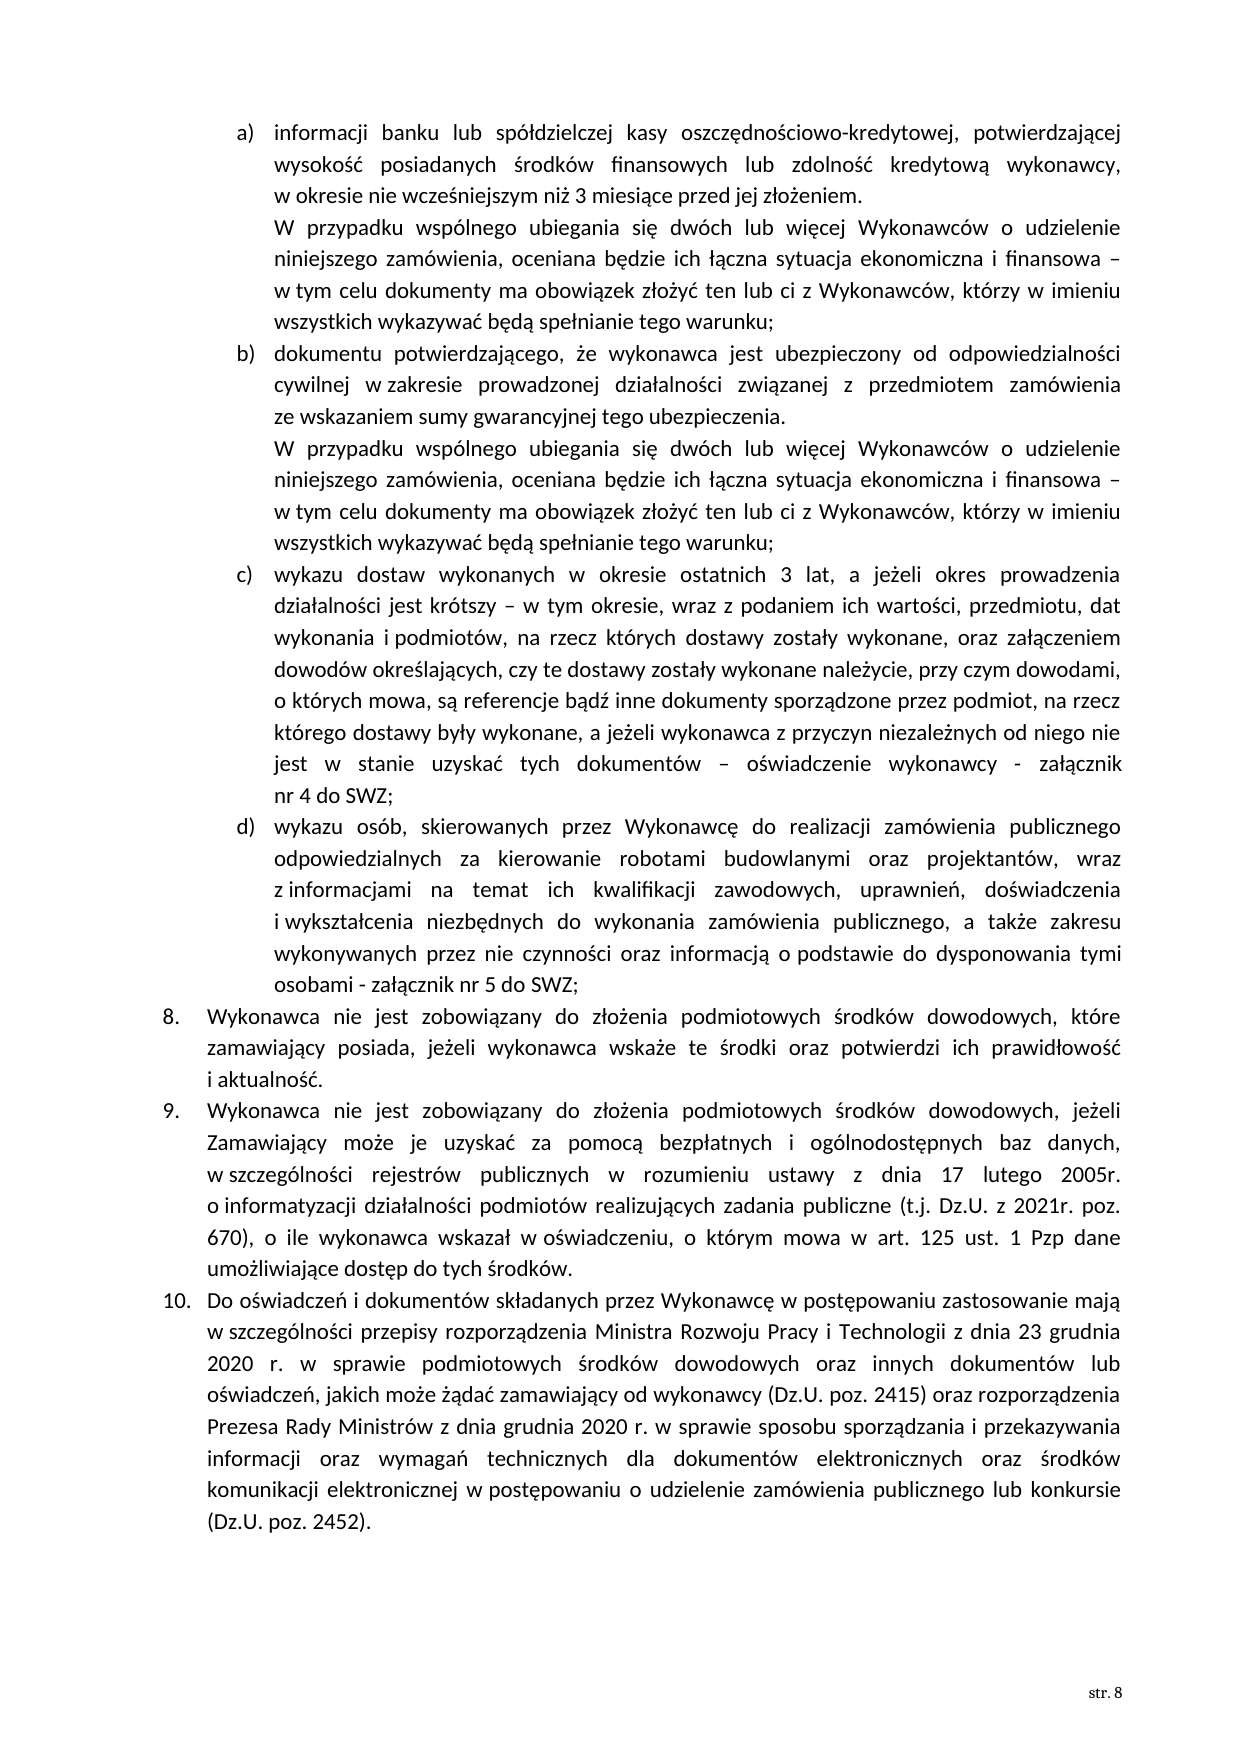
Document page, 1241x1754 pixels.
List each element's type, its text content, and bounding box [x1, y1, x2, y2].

list dokumentu potwierdzającego, że wykonawca jest ubezpieczony od odpowiedzialności cywilnej w zakresie prowadzonej działalności związanej z przedmiotem zamówienia ze wskazaniem sumy gwarancyjnej tego ubezpieczenia. [236, 339, 1122, 430]
list Do oświadczeń i dokumentów składanych przez Wykonawcę w postępowaniu zastosowanie mają w szczególności przepisy rozporządzenia Ministra Rozwoju Pracy i Technologii z dnia 23 grudnia 2020 r. w sprawie podmiotowych środków dowodowych oraz innych dokumentów lub oświadczeń, jakich może żądać zamawiający od wykonawcy (Dz.U. poz. 2415) oraz rozporządzenia Prezesa Rady Ministrów z dnia grudnia 2020 r. w sprawie sposobu sporządzania i przekazywania informacji oraz wymagań technicznych dla dokumentów elektronicznych oraz środków komunikacji elektronicznej w postępowaniu o udzielenie zamówienia publicznego lub konkursie (Dz.U. poz. 2452). [162, 1286, 1122, 1535]
list wykazu osób, skierowanych przez Wykonawcę do realizacji zamówienia publicznego odpowiedzialnych za kierowanie robotami budowlanymi oraz projektantów, wraz z informacjami na temat ich kwalifikacji zawodowych, uprawnień, doświadczenia i wykształcenia niezbędnych do wykonania zamówienia publicznego, a także zakresu wykonywanych przez nie czynności oraz informacją o podstawie do dysponowania tymi osobami - załącznik nr 5 do SWZ; [236, 812, 1122, 998]
list Wykonawca nie jest zobowiązany do złożenia podmiotowych środków dowodowych, jeżeli Zamawiający może je uzyskać za pomocą bezpłatnych i ogólnodostępnych baz danych, w szczególności rejestrów publicznych w rozumieniu ustawy z dnia 17 lutego 2005r. o informatyzacji działalności podmiotów realizujących zadania publiczne (t.j. Dz.U. z 2021r. poz. 670), o ile wykonawca wskazał w oświadczeniu, o którym mowa w art. 125 ust. 1 Pzp dane umożliwiające dostęp do tych środków. [162, 1097, 1122, 1282]
list informacji banku lub spółdzielczej kasy oszczędnościowo-kredytowej, potwierdzającej wysokość posiadanych środków finansowych lub zdolność kredytową wykonawcy, w okresie nie wcześniejszym niż 3 miesiące przed jej złożeniem. [236, 118, 1122, 209]
list W przypadku wspólnego ubiegania się dwóch lub więcej Wykonawców o udzielenie niniejszego zamówienia, oceniana będzie ich łączna sytuacja ekonomiczna i finansowa – w tym celu dokumenty ma obowiązek złożyć ten lub ci z Wykonawców, którzy w imieniu wszystkich wykazywać będą spełnianie tego warunku; [274, 434, 1122, 556]
list Wykonawca nie jest zobowiązany do złożenia podmiotowych środków dowodowych, które zamawiający posiada, jeżeli wykonawca wskaże te środki oraz potwierdzi ich prawidłowość i aktualność. [162, 1002, 1122, 1093]
list wykazu dostaw wykonanych w okresie ostatnich 3 lat, a jeżeli okres prowadzenia działalności jest krótszy – w tym okresie, wraz z podaniem ich wartości, przedmiotu, dat wykonania i podmiotów, na rzecz których dostawy zostały wykonane, oraz załączeniem dowodów określających, czy te dostawy zostały wykonane należycie, przy czym dowodami, o których mowa, są referencje bądź inne dokumenty sporządzone przez podmiot, na rzecz którego dostawy były wykonane, a jeżeli wykonawca z przyczyn niezależnych od niego nie jest w stanie uzyskać tych dokumentów – oświadczenie wykonawcy - załącznik nr 4 do SWZ; [236, 560, 1122, 809]
text W przypadku wspólnego ubiegania się dwóch lub więcej Wykonawców o udzielenie niniejszego zamówienia, oceniana będzie ich łączna sytuacja ekonomiczna i finansowa – w tym celu dokumenty ma obowiązek złożyć ten lub ci z Wykonawców, którzy w imieniu wszystkich wykazywać będą spełnianie tego warunku; [274, 213, 1122, 336]
